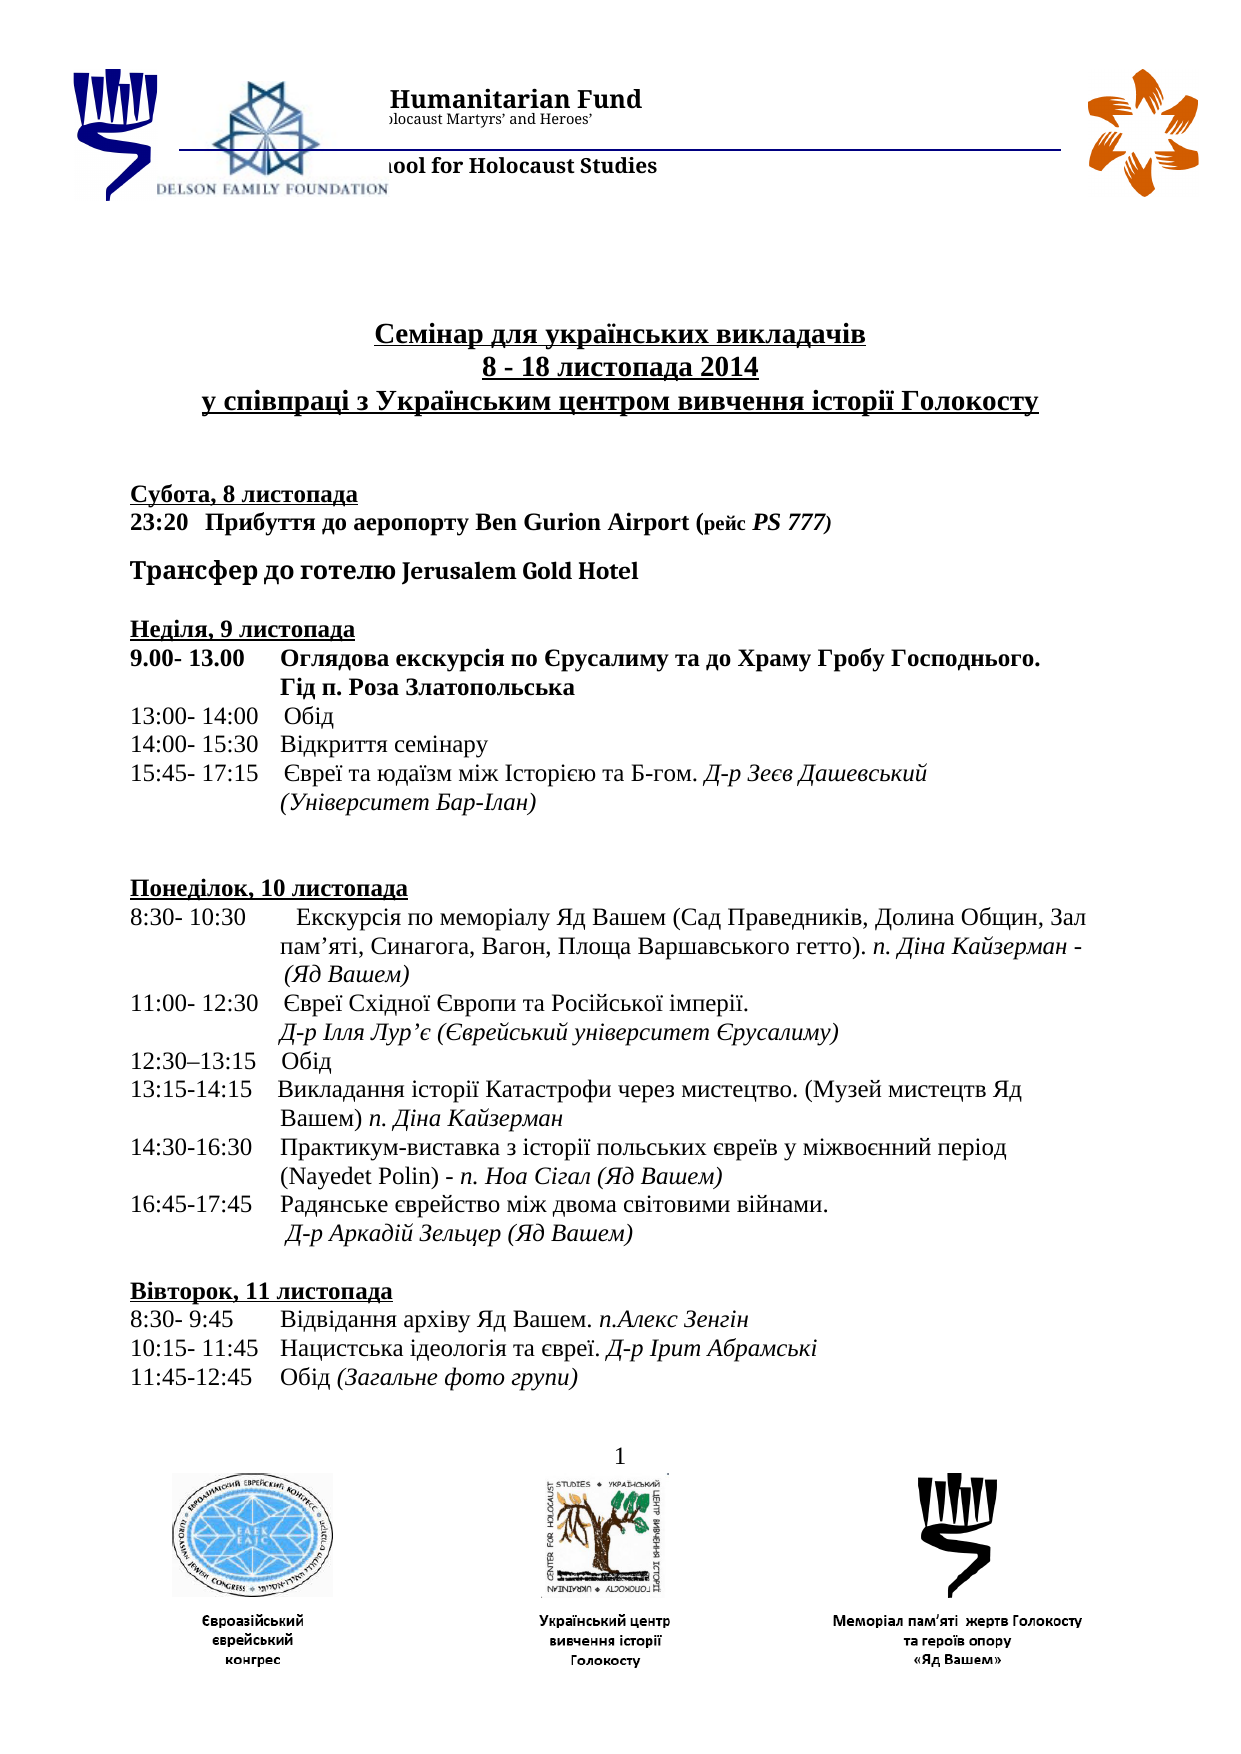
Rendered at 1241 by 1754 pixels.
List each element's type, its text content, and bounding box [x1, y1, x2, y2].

text 9.00- 13.00 Оглядова екскурсія по Єрусалиму та до Храму Гробу Господнього. Гід п. Роза Златопольська [130, 643, 1110, 701]
text 10:15- 11:45 Нацистська ідеологія та євреї. Д-р Ірит Абрамські [130, 1333, 1110, 1362]
text 8:30- 9:45 Відвідання архіву Яд Вашем. п.Алекс Зенгін [130, 1304, 1110, 1333]
text 12:30–13:15 Обід [130, 1046, 1110, 1074]
text 14:30-16:30 Практикум-виставка з історії польських євреїв у міжвоєнний період (Nayedet Polin) - п. Ноа Сігал (Яд Вашем) [130, 1132, 1110, 1189]
subtitle у співпраці з Українським центром вивчення історії Голокосту [130, 383, 1110, 416]
text 11:00- 12:30 Євреї Східної Європи та Російської імперії. [130, 988, 1110, 1017]
picture [73, 69, 390, 201]
text 11:45-12:45 Обід (Загальне фото групи) [130, 1362, 1110, 1391]
text Неділя, 9 листопада [130, 614, 1110, 643]
subtitle 8 - 18 листопада 2014 [130, 349, 1110, 383]
text (Яд Вашем) [130, 959, 1110, 988]
text 14:00- 15:30 Відкриття семінару [130, 729, 1110, 758]
picture [1088, 69, 1199, 197]
subtitle Трансфер до готелю Jerusalem Gold Hotel [130, 557, 1035, 586]
subtitle 23:20 Прибуття до аеропорту (рейс PS 777) [130, 507, 1110, 536]
text Понеділок, 10 листопада [130, 873, 1110, 902]
subtitle Семінар для українських викладачів [130, 316, 1110, 349]
text 13:00- 14:00 Обід [130, 701, 1110, 729]
text 13:15-14:15 Викладання історії Катастрофи через мистецтво. (Музей мистецтв Яд Вашем) п. Діна Кайзерман [130, 1074, 1110, 1132]
text 16:45-17:45 Радянське єврейство між двома світовими війнами. [130, 1189, 1110, 1218]
text 15:45- 17:15 Євреї та юдаїзм між Історією та Б-гом. Д-р Зеєв Дашевський [130, 758, 1110, 787]
text Субота, 8 листопада [130, 479, 1110, 507]
text Д-р Ілля Лур’є (Єврейський університет Єрусалиму) [130, 1017, 1110, 1046]
text Д-р Аркадій Зельцер (Яд Вашем) [130, 1218, 1110, 1247]
text (Університет Бар-Ілан) [130, 787, 1110, 816]
text 8:30- 10:30 Екскурсія по меморіалу Яд Вашем (Сад Праведників, Долина Общин, Зал пам’яті, Синагога, Вагон, Площа Варшавського гетто). п. Діна Кайзерман - [130, 902, 1110, 959]
text Вівторок, 11 листопада [130, 1276, 1110, 1304]
